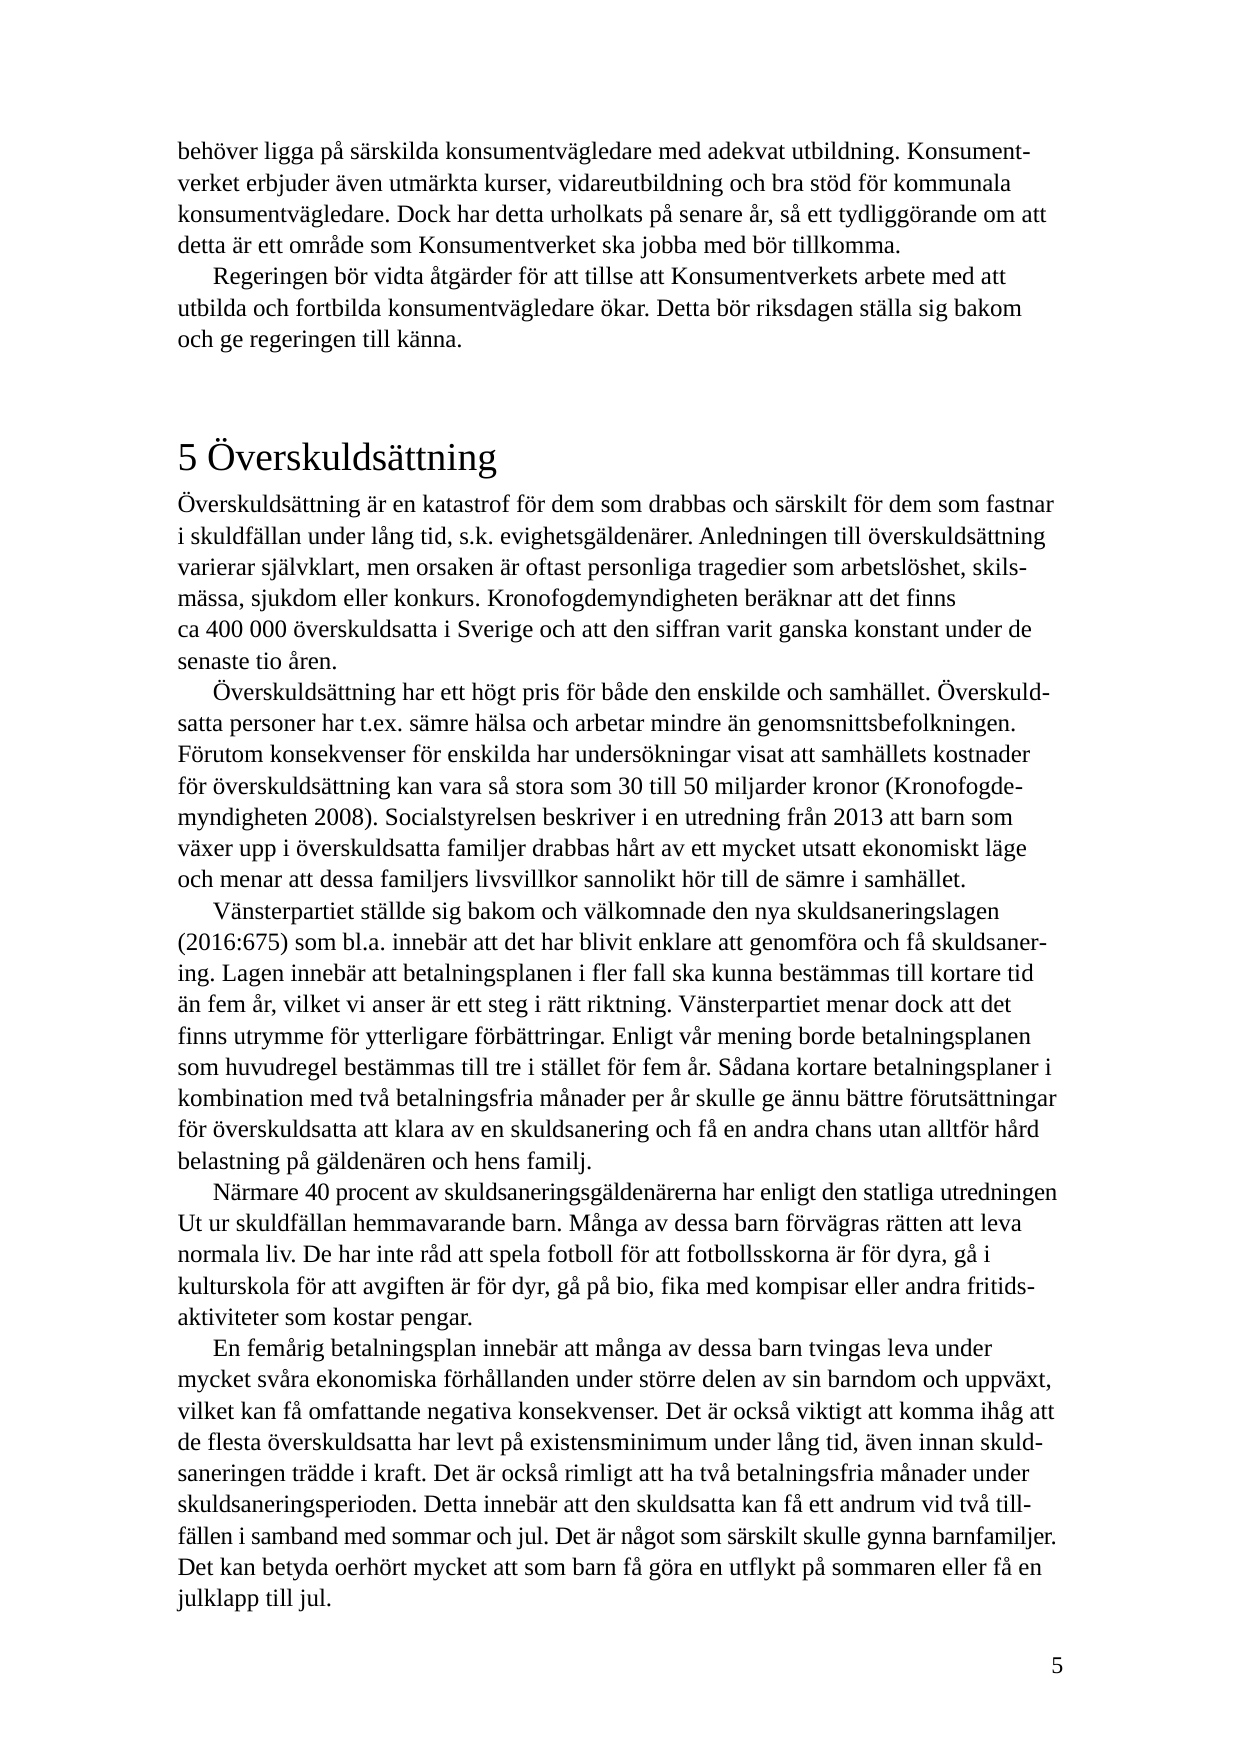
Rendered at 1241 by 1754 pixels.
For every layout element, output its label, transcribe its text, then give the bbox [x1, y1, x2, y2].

text Vänsterpartiet ställde sig bakom och välkomnade den nya skuldsaneringslagen (2016:675) som bl.a. innebär att det har blivit enklare att genomföra och få skuldsanering. Lagen innebär att betalningsplanen i fler fall ska kunna bestämmas till kortare tid än fem år, vilket vi anser är ett steg i rätt riktning. Vänsterpartiet menar dock att det finns utrymme för ytterligare förbättringar. Enligt vår mening borde betalningsplanen som huvudregel bestämmas till tre i stället för fem år. Sådana kortare betalningsplaner i kombination med två betalningsfria månader per år skulle ge ännu bättre förutsättningar för överskuldsatta att klara av en skuldsanering och få en andra chans utan alltför hård belastning på gäldenären och hens familj. [177, 893, 1063, 1174]
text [177, 134, 1063, 259]
text Överskuldsättning är en katastrof för dem som drabbas och särskilt för dem som fastnar i skuldfällan under lång tid, s.k. evighetsgäldenärer. Anledningen till överskuldsättning varierar självklart, men orsaken är oftast personliga tragedier som arbetslöshet, skilsmässa, sjukdom eller konkurs. Kronofogdemyndigheten beräknar att det finns ca 400 000 överskuldsatta i Sverige och att den siffran varit ganska konstant under de senaste tio åren. [177, 487, 1063, 674]
text Överskuldsättning [177, 438, 1063, 479]
text Närmare 40 procent av skuldsaneringsgäldenärerna har enligt den statliga utredningen Ut ur skuldfällan hemmavarande barn. Många av dessa barn förvägras rätten att leva normala liv. De har inte råd att spela fotboll för att fotbollsskorna är för dyra, gå i kulturskola för att avgiften är för dyr, gå på bio, fika med kompisar eller andra fritidsaktiviteter som kostar pengar. [177, 1174, 1063, 1331]
text Överskuldsättning har ett högt pris för både den enskilde och samhället. Överskuldsatta personer har t.ex. sämre hälsa och arbetar mindre än genomsnittsbefolkningen. Förutom konsekvenser för enskilda har undersökningar visat att samhällets kostnader för överskuldsättning kan vara så stora som 30 till 50 miljarder kronor (Kronofogdemyndigheten 2008). Socialstyrelsen beskriver i en utredning från 2013 att barn som växer upp i överskuldsatta familjer drabbas hårt av ett mycket utsatt ekonomiskt läge och menar att dessa familjers livsvillkor sannolikt hör till de sämre i samhället. [177, 674, 1063, 893]
text En femårig betalningsplan innebär att många av dessa barn tvingas leva under mycket svåra ekonomiska förhållanden under större delen av sin barndom och uppväxt, vilket kan få omfattande negativa konsekvenser. Det är också viktigt att komma ihåg att de flesta överskuldsatta har levt på existensminimum under lång tid, även innan skuldsaneringen trädde i kraft. Det är också rimligt att ha två betalningsfria månader under skuldsaneringsperioden. Detta innebär att den skuldsatta kan få ett andrum vid två tillfällen i samband med sommar och jul. Det är något som särskilt skulle gynna barnfamiljer. Det kan betyda oerhört mycket att som barn få göra en utflykt på sommaren eller få en julklapp till jul. [177, 1331, 1063, 1612]
text Regeringen bör vidta åtgärder för att tillse att Konsumentverkets arbete med att utbilda och fortbilda konsumentvägledare ökar. Detta bör riksdagen ställa sig bakom och ge regeringen till känna. [177, 259, 1063, 353]
